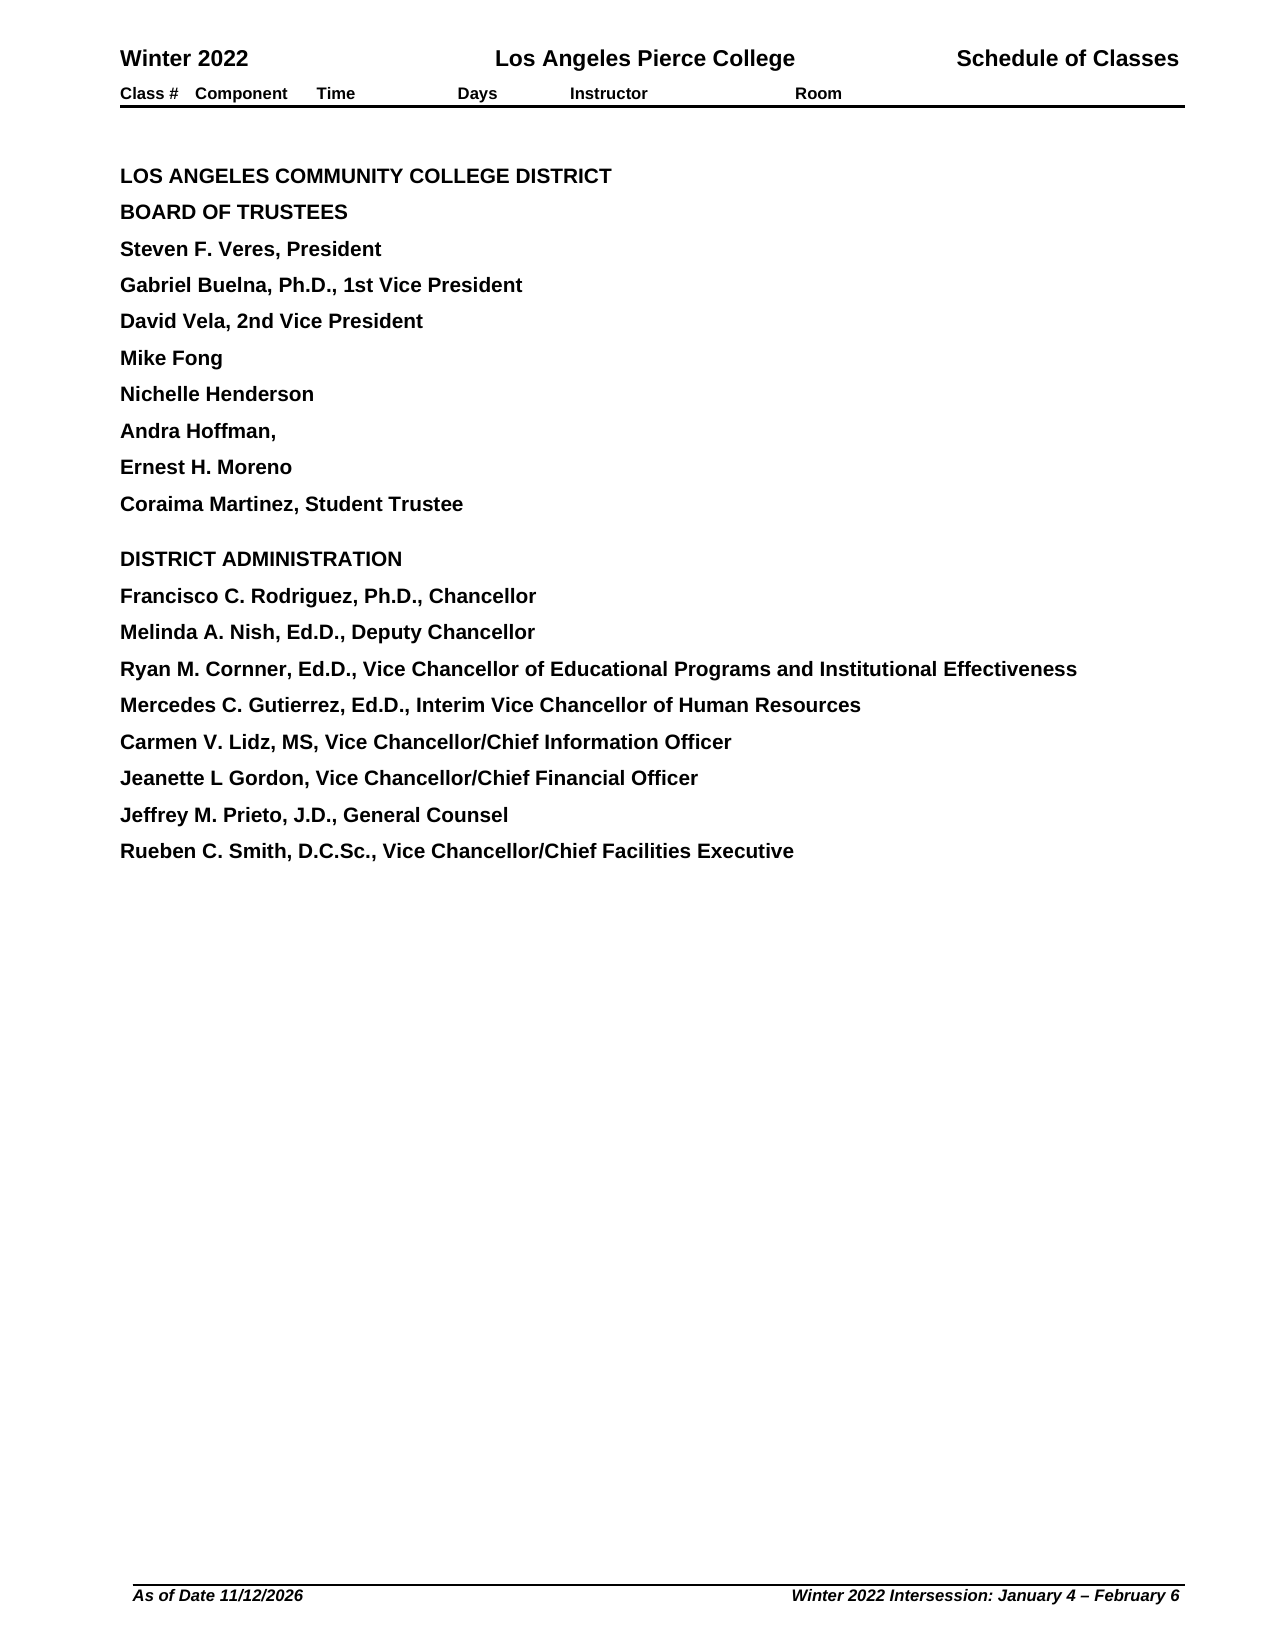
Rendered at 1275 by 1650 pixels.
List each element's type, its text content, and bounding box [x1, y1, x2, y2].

list Melinda A. Nish, Ed.D., Deputy Chancellor [120, 620, 1185, 644]
list Rueben C. Smith, D.C.Sc., Vice Chancellor/Chief Facilities Executive [120, 839, 1185, 863]
list Steven F. Veres, President [120, 236, 1185, 260]
list Coraima Martinez, Student Trustee [120, 492, 1185, 516]
list Ernest H. Moreno [120, 455, 1185, 479]
list Francisco C. Rodriguez, Ph.D., Chancellor [120, 584, 1185, 608]
list LOS ANGELES COMMUNITY COLLEGE DISTRICT [120, 163, 1185, 187]
list Mercedes C. Gutierrez, Ed.D., Interim Vice Chancellor of Human Resources [120, 693, 1185, 717]
list Mike Fong [120, 346, 1185, 370]
list Jeffrey M. Prieto, J.D., General Counsel [120, 802, 1185, 826]
list Gabriel Buelna, Ph.D., 1st Vice President [120, 273, 1185, 297]
list Ryan M. Cornner, Ed.D., Vice Chancellor of Educational Programs and Institutional Effectiveness [120, 657, 1185, 681]
list David Vela, 2nd Vice President [120, 309, 1185, 333]
list Nichelle Henderson [120, 382, 1185, 406]
list Andra Hoffman, [120, 419, 1185, 443]
list Carmen V. Lidz, MS, Vice Chancellor/Chief Information Officer [120, 729, 1185, 753]
list DISTRICT ADMINISTRATION [120, 547, 1185, 571]
list Jeanette L Gordon, Vice Chancellor/Chief Financial Officer [120, 766, 1185, 790]
list BOARD OF TRUSTEES [120, 200, 1185, 224]
